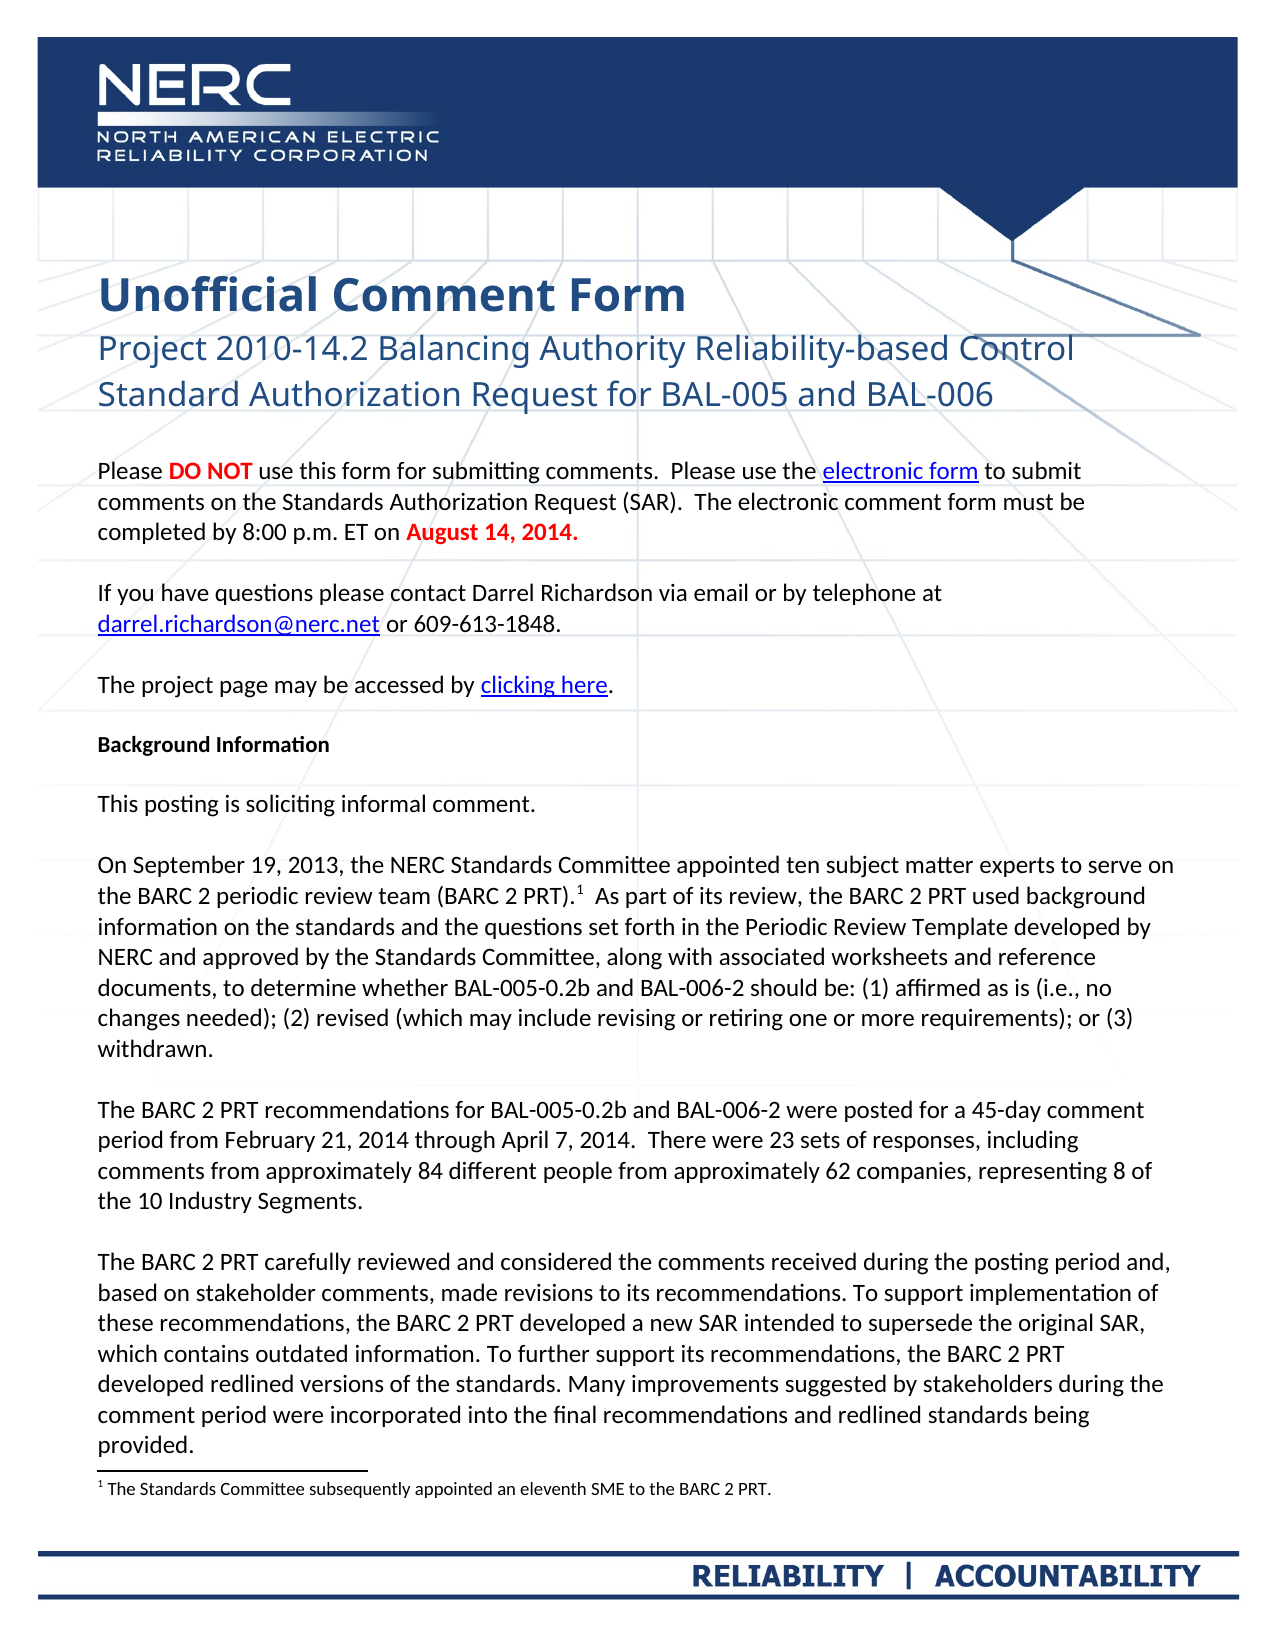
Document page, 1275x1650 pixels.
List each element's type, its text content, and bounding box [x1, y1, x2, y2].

text If you have questions please contact Darrel Richardson via email or by telephone at darrel.richardson@nerc.net or 609-613-1848. [97, 577, 1177, 638]
text The BARC 2 PRT carefully reviewed and considered the comments received during the posting period and, based on stakeholder comments, made revisions to its recommendations. To support implementation of these recommendations, the BARC 2 PRT developed a new SAR intended to supersede the original SAR, which contains outdated information. To further support its recommendations, the BARC 2 PRT developed redlined versions of the standards. Many improvements suggested by stakeholders during the comment period were incorporated into the final recommendations and redlined standards being provided. [97, 1246, 1177, 1460]
title Unofficial Comment Form [97, 262, 1177, 325]
picture [0, 1551, 1275, 1650]
text On September 19, 2013, the NERC Standards Committee appointed ten subject matter experts to serve on the BARC 2 periodic review team (BARC 2 PRT). As part of its review, the BARC 2 PRT used background information on the standards and the questions set forth in the Periodic Review Template developed by NERC and approved by the Standards Committee, along with associated worksheets and reference documents, to determine whether BAL-005-0.2b and BAL-006-2 should be: (1) affirmed as is (i.e., no changes needed); (2) revised (which may include revising or retiring one or more requirements); or (3) withdrawn. [97, 850, 1177, 1063]
text The project page may be accessed by clicking here. [97, 669, 1177, 699]
text This posting is soliciting informal comment. [97, 789, 1177, 819]
text Please DO NOT use this form for submitting comments. Please use the electronic form to submit comments on the Standards Authorization Request (SAR). The electronic comment form must be completed by 8:00 p.m. ET on August 14, 2014. [97, 455, 1177, 547]
text The BARC 2 PRT recommendations for BAL-005-0.2b and BAL-006-2 were posted for a 45-day comment period from February 21, 2014 through April 7, 2014. There were 23 sets of responses, including comments from approximately 84 different people from approximately 62 companies, representing 8 of the 10 Industry Segments. [97, 1094, 1177, 1216]
subtitle Project 2010-14.2 Balancing Authority Reliability-based Control [97, 325, 1177, 370]
picture [37, 37, 1238, 1160]
subtitle Standard Authorization Request for BAL-005 and BAL-006 [97, 370, 1177, 416]
subtitle Background Information [97, 730, 1177, 758]
